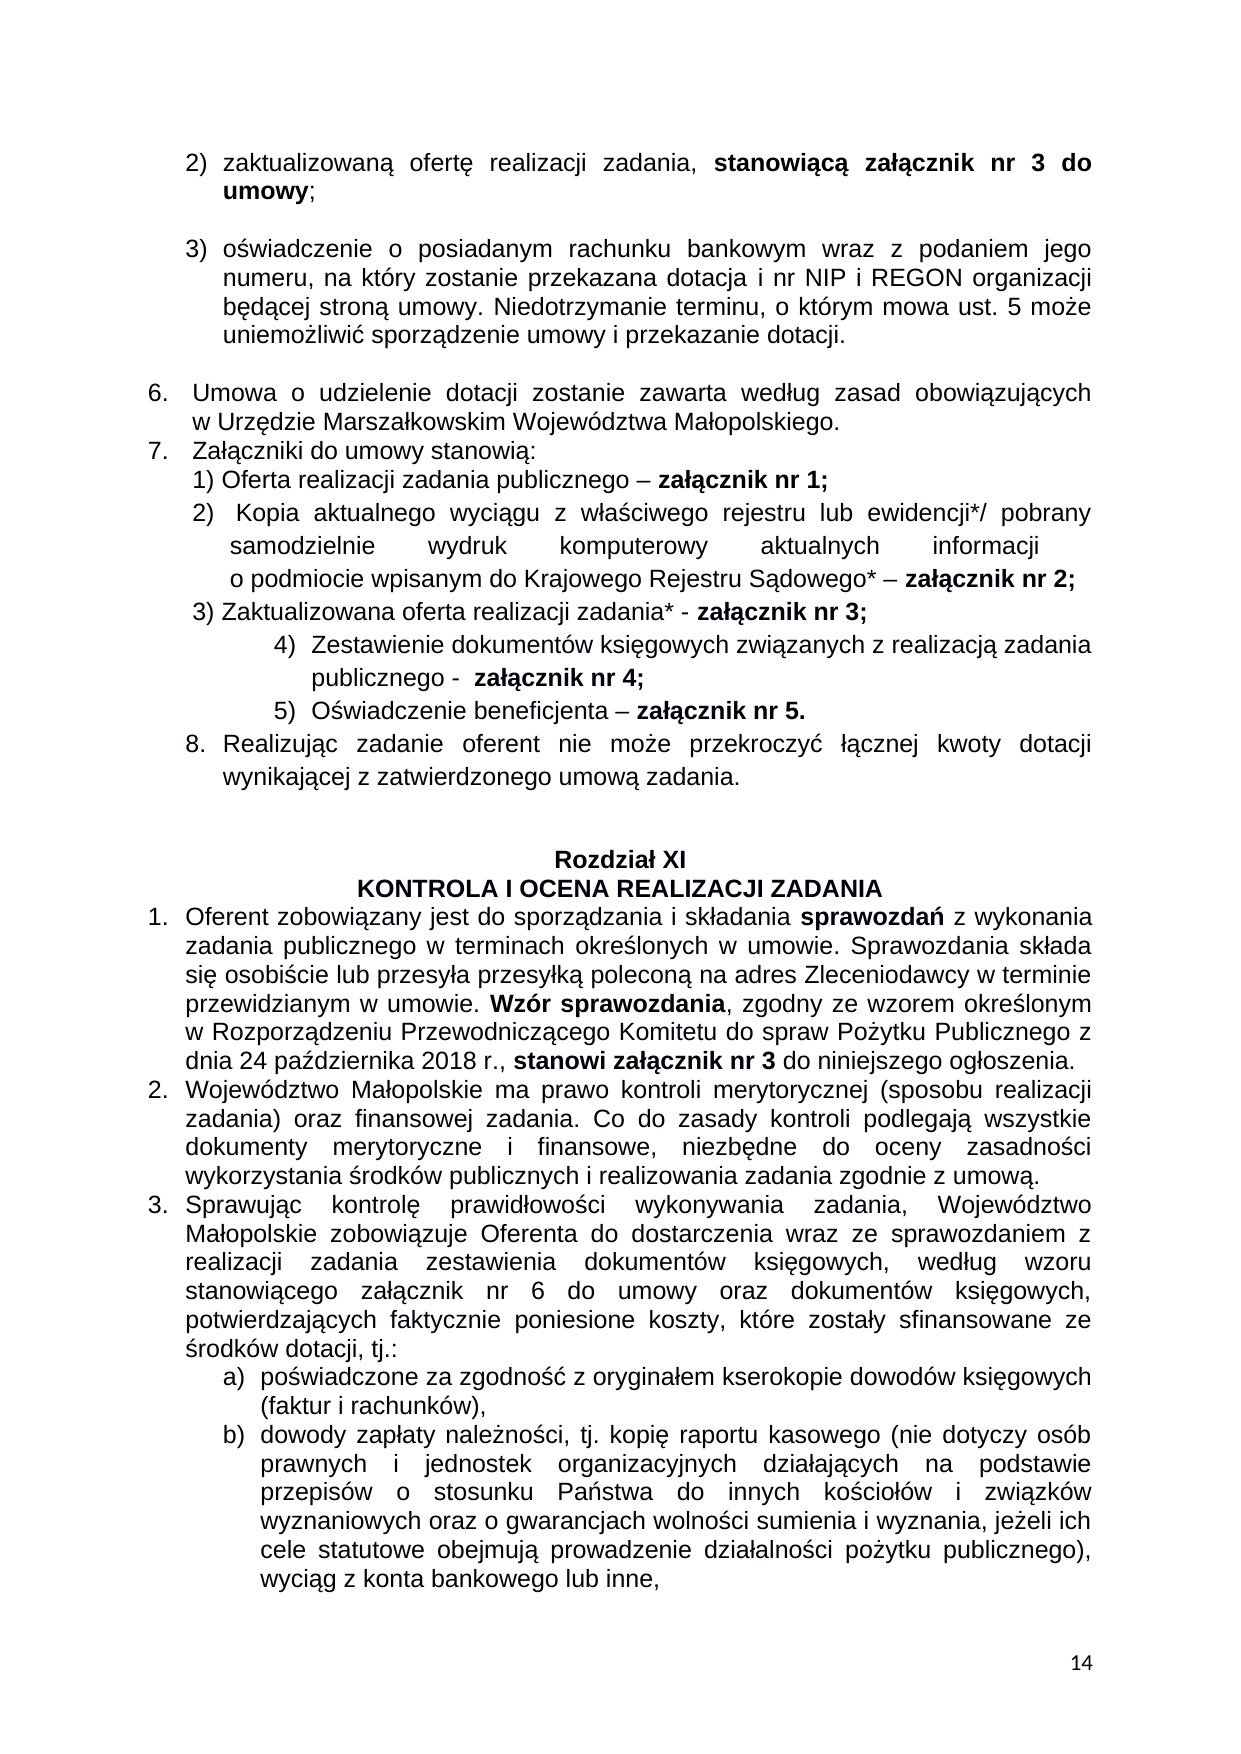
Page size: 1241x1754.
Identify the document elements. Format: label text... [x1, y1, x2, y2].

list Załączniki do umowy stanowią: [148, 436, 1093, 465]
list Kopia aktualnego wyciągu z właściwego rejestru lub ewidencji*/ pobrany samodzielnie wydruk komputerowy aktualnych informacji o podmiocie wpisanym do Krajowego Rejestru Sądowego* – załącznik nr 2; [192, 498, 1093, 592]
list poświadczone za zgodność z oryginałem kserokopie dowodów księgowych (faktur i rachunków), [223, 1362, 1093, 1420]
text Rozdział XI [148, 845, 1093, 874]
list Umowa o udzielenie dotacji zostanie zawarta według zasad obowiązujących w Urzędzie Marszałkowskim Województwa Małopolskiego. [148, 378, 1093, 436]
list Zaktualizowana oferta realizacji zadania* - załącznik nr 3; [192, 597, 1093, 626]
list Oferta realizacji zadania publicznego – załącznik nr 1; [192, 465, 1093, 493]
list Zestawienie dokumentów księgowych związanych z realizacją zadania publicznego - załącznik nr 4; [274, 630, 1093, 692]
list oświadczenie o posiadanym rachunku bankowym wraz z podaniem jego numeru, na który zostanie przekazana dotacja i nr NIP i REGON organizacji będącej stroną umowy. Niedotrzymanie terminu, o którym mowa ust. 5 może uniemożliwić sporządzenie umowy i przekazanie dotacji. [185, 234, 1093, 349]
list dowody zapłaty należności, tj. kopię raportu kasowego (nie dotyczy osób prawnych i jednostek organizacyjnych działających na podstawie przepisów o stosunku Państwa do innych kościołów i związków wyznaniowych oraz o gwarancjach wolności sumienia i wyznania, jeżeli ich cele statutowe obejmują prowadzenie działalności pożytku publicznego), wyciąg z konta bankowego lub inne, [223, 1420, 1093, 1592]
list Województwo Małopolskie ma prawo kontroli merytorycznej (sposobu realizacji zadania) oraz finansowej zadania. Co do zasady kontroli podlegają wszystkie dokumenty merytoryczne i finansowe, niezbędne do oceny zasadności wykorzystania środków publicznych i realizowania zadania zgodnie z umową. [148, 1075, 1093, 1190]
list Sprawując kontrolę prawidłowości wykonywania zadania, Województwo Małopolskie zobowiązuje Oferenta do dostarczenia wraz ze sprawozdaniem z realizacji zadania zestawienia dokumentów księgowych, według wzoru stanowiącego załącznik nr 6 do umowy oraz dokumentów księgowych, potwierdzających faktycznie poniesione koszty, które zostały sfinansowane ze środków dotacji, tj.: [148, 1190, 1093, 1362]
list Oferent zobowiązany jest do sporządzania i składania sprawozdań z wykonania zadania publicznego w terminach określonych w umowie. Sprawozdania składa się osobiście lub przesyła przesyłką poleconą na adres Zleceniodawcy w terminie przewidzianym w umowie. Wzór sprawozdania, zgodny ze wzorem określonym w Rozporządzeniu Przewodniczącego Komitetu do spraw Pożytku Publicznego z dnia 24 października 2018 r., stanowi załącznik nr 3 do niniejszego ogłoszenia. [148, 902, 1093, 1075]
text KONTROLA I OCENA REALIZACJI ZADANIA [148, 874, 1093, 902]
list Oświadczenie beneficjenta – załącznik nr 5. [274, 696, 1093, 724]
list zaktualizowaną ofertę realizacji zadania, stanowiącą załącznik nr 3 do umowy; [185, 148, 1093, 205]
list Realizując zadanie oferent nie może przekroczyć łącznej kwoty dotacji wynikającej z zatwierdzonego umową zadania. [185, 729, 1093, 791]
